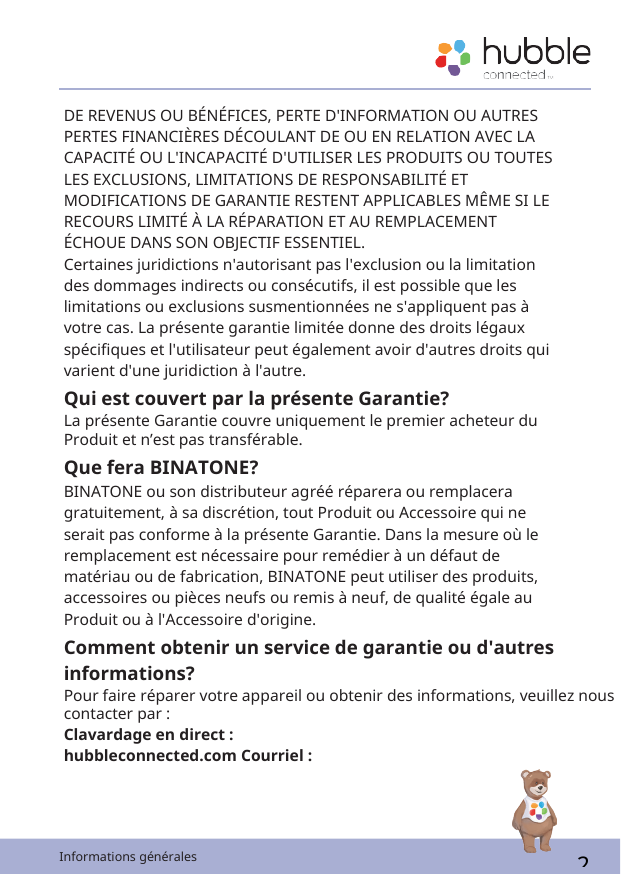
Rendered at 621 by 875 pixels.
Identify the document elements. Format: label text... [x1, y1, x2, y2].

text Certaines juridictions n'autorisant pas l'exclusion ou la limitation des dommages indirects ou consécutifs, il est possible que les limitations ou exclusions susmentionnées ne s'appliquent pas à votre cas. La présente garantie limitée donne des droits légaux spécifiques et l'utilisateur peut également avoir d'autres droits qui varient d'une juridiction à l'autre. [63, 253, 551, 381]
picture [483, 37, 591, 79]
text DE REVENUS OU BÉNÉFICES, PERTE D'INFORMATION OU AUTRES PERTES FINANCIÈRES DÉCOULANT DE OU EN RELATION AVEC LA CAPACITÉ OU L'INCAPACITÉ D'UTILISER LES PRODUITS OU TOUTES LES EXCLUSIONS, LIMITATIONS DE RESPONSABILITÉ ET MODIFICATIONS DE GARANTIE RESTENT APPLICABLES MÊME SI LE RECOURS LIMITÉ À LA RÉPARATION ET AU REMPLACEMENT ÉCHOUE DANS SON OBJECTIF ESSENTIEL. [63, 105, 557, 253]
text BINATONE ou son distributeur agréé réparera ou remplacera gratuitement, à sa discrétion, tout Produit ou Accessoire qui ne serait pas conforme à la présente Garantie. Dans la mesure où le remplacement est nécessaire pour remédier à un défaut de matériau ou de fabrication, BINATONE peut utiliser des produits, accessoires ou pièces neufs ou remis à neuf, de qualité égale au Produit ou à l'Accessoire d'origine. [63, 481, 566, 630]
subtitle Qui est couvert par la présente Garantie? [63, 385, 620, 411]
picture [512, 769, 557, 853]
picture [435, 40, 471, 76]
subtitle Clavardage en direct : hubbleconnected.com Courriel : support@hubbleconnected.com [63, 723, 391, 766]
text La présente Garantie couvre uniquement le premier acheteur du Produit et n’est pas transférable. [63, 412, 578, 449]
text Pour faire réparer votre appareil ou obtenir des informations, veuillez nous contacter par : [63, 686, 620, 723]
subtitle Comment obtenir un service de garantie ou d'autres informations? [63, 634, 620, 685]
subtitle Que fera BINATONE? [63, 454, 620, 480]
